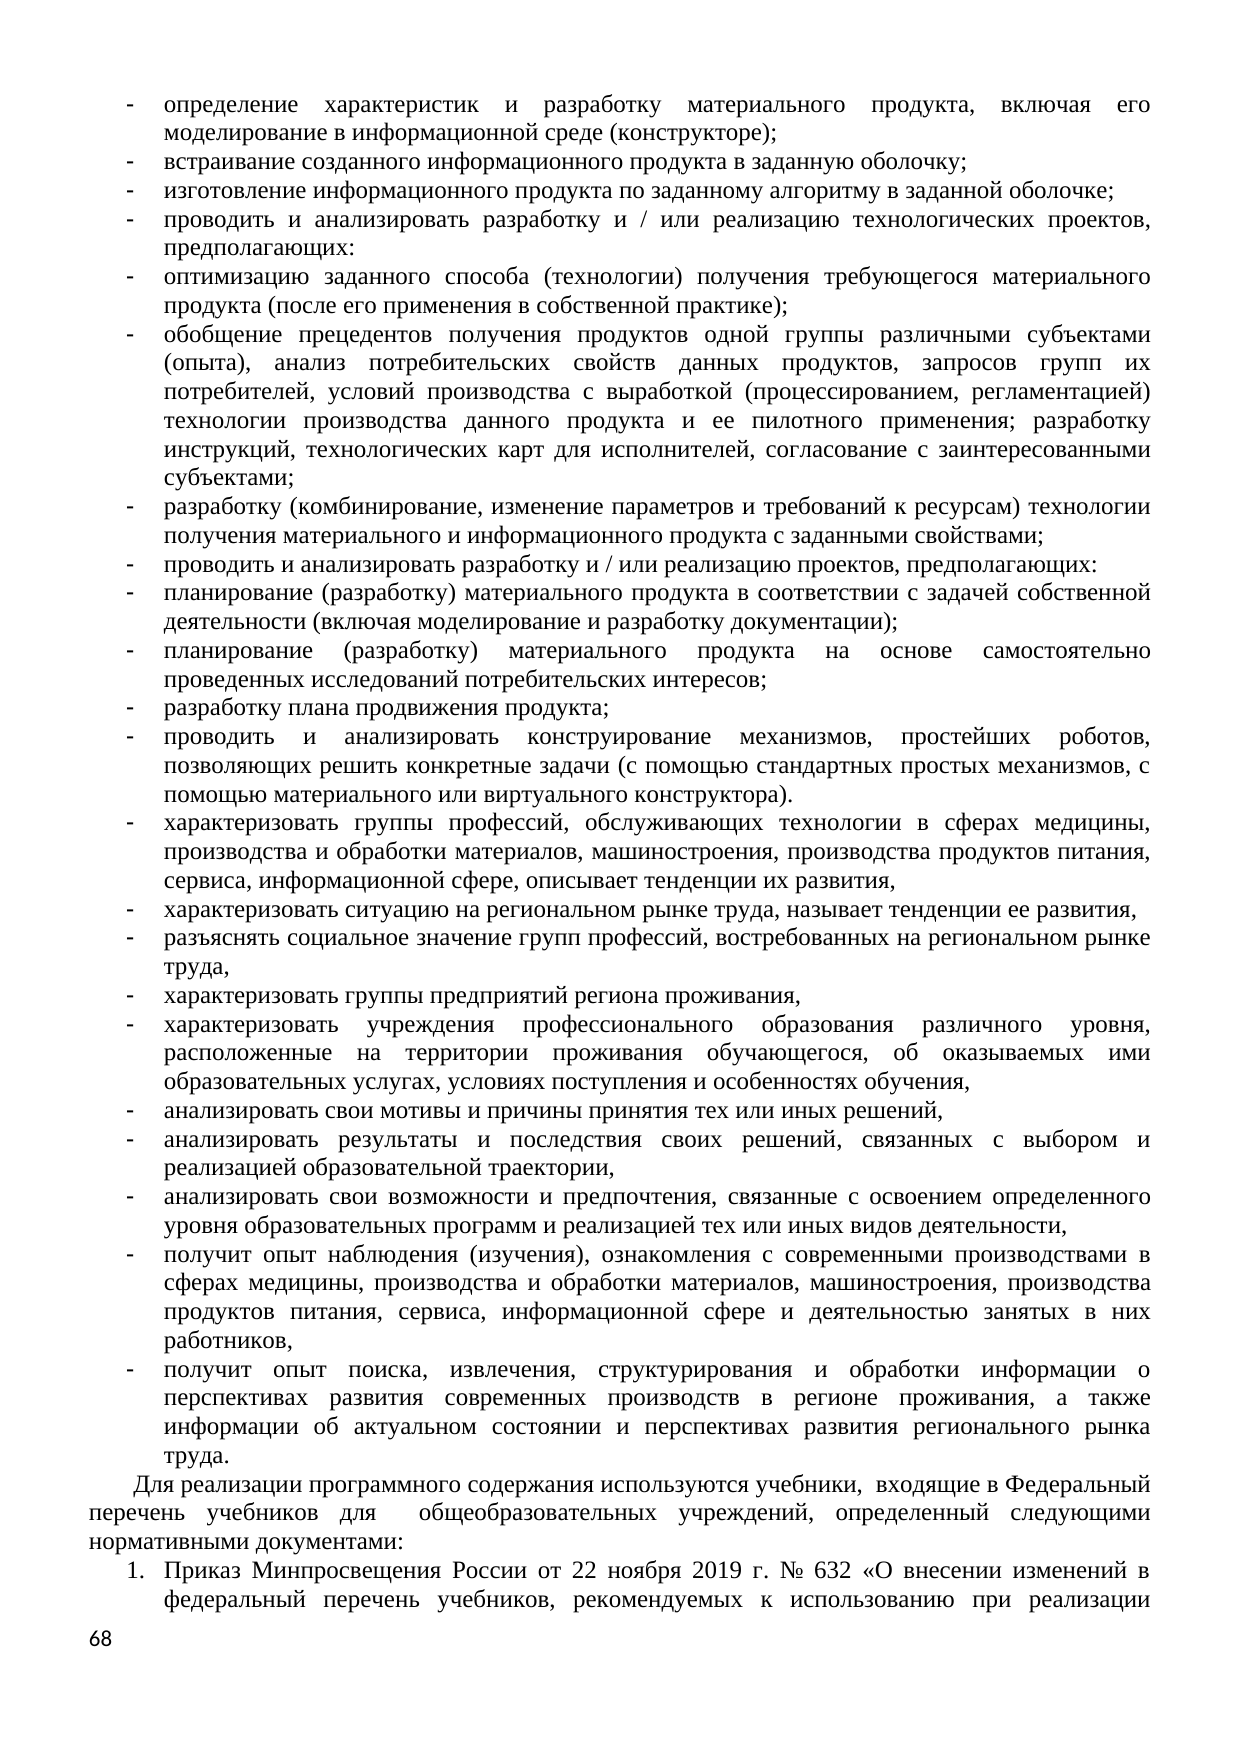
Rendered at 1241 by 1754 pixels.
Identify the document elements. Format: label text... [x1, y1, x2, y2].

list проводить и анализировать разработку и / или реализацию технологических проектов, предполагающих: [126, 204, 1152, 261]
list планирование (разработку) материального продукта на основе самостоятельно проведенных исследований потребительских интересов; [126, 635, 1152, 692]
list определение характеристик и разработку материального продукта, включая его моделирование в информационной среде (конструкторе); [126, 89, 1152, 146]
list характеризовать ситуацию на региональном рынке труда, называет тенденции ее развития, [126, 894, 1152, 922]
list разработку плана продвижения продукта; [126, 692, 1152, 721]
list анализировать свои мотивы и причины принятия тех или иных решений, [126, 1095, 1152, 1124]
list проводить и анализировать конструирование механизмов, простейших роботов, позволяющих решить конкретные задачи (с помощью стандартных простых механизмов, с помощью материального или виртуального конструктора). [126, 721, 1152, 807]
list анализировать свои возможности и предпочтения, связанные с освоением определенного уровня образовательных программ и реализацией тех или иных видов деятельности, [126, 1181, 1152, 1239]
list характеризовать учреждения профессионального образования различного уровня, расположенные на территории проживания обучающегося, об оказываемых ими образовательных услугах, условиях поступления и особенностях обучения, [126, 1009, 1152, 1095]
list получит опыт поиска, извлечения, структурирования и обработки информации о перспективах развития современных производств в регионе проживания, а также информации об актуальном состоянии и перспективах развития регионального рынка труда. [126, 1354, 1152, 1469]
list обобщение прецедентов получения продуктов одной группы различными субъектами (опыта), анализ потребительских свойств данных продуктов, запросов групп их потребителей, условий производства с выработкой (процессированием, регламентацией) технологии производства данного продукта и ее пилотного применения; разработку инструкций, технологических карт для исполнителей, согласование с заинтересованными субъектами; [126, 319, 1152, 491]
list анализировать результаты и последствия своих решений, связанных с выбором и реализацией образовательной траектории, [126, 1124, 1152, 1181]
list разъяснять социальное значение групп профессий, востребованных на региональном рынке труда, [126, 922, 1152, 980]
list характеризовать группы предприятий региона проживания, [126, 980, 1152, 1009]
list планирование (разработку) материального продукта в соответствии с задачей собственной деятельности (включая моделирование и разработку документации); [126, 577, 1152, 635]
list оптимизацию заданного способа (технологии) получения требующегося материального продукта (после его применения в собственной практике); [126, 261, 1152, 319]
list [126, 1555, 1152, 1612]
list разработку (комбинирование, изменение параметров и требований к ресурсам) технологии получения материального и информационного продукта с заданными свойствами; [126, 491, 1152, 549]
list встраивание созданного информационного продукта в заданную оболочку; [126, 146, 1152, 175]
list изготовление информационного продукта по заданному алгоритму в заданной оболочке; [126, 175, 1152, 204]
list получит опыт наблюдения (изучения), ознакомления с современными производствами в сферах медицины, производства и обработки материалов, машиностроения, производства продуктов питания, сервиса, информационной сфере и деятельностью занятых в них работников, [126, 1239, 1152, 1354]
list проводить и анализировать разработку и / или реализацию проектов, предполагающих: [126, 549, 1152, 577]
text Для реализации программного содержания используются учебники, входящие в Федеральный перечень учебников для общеобразовательных учреждений, определенный следующими нормативными документами: [89, 1469, 1152, 1555]
list характеризовать группы профессий, обслуживающих технологии в сферах медицины, производства и обработки материалов, машиностроения, производства продуктов питания, сервиса, информационной сфере, описывает тенденции их развития, [126, 807, 1152, 894]
